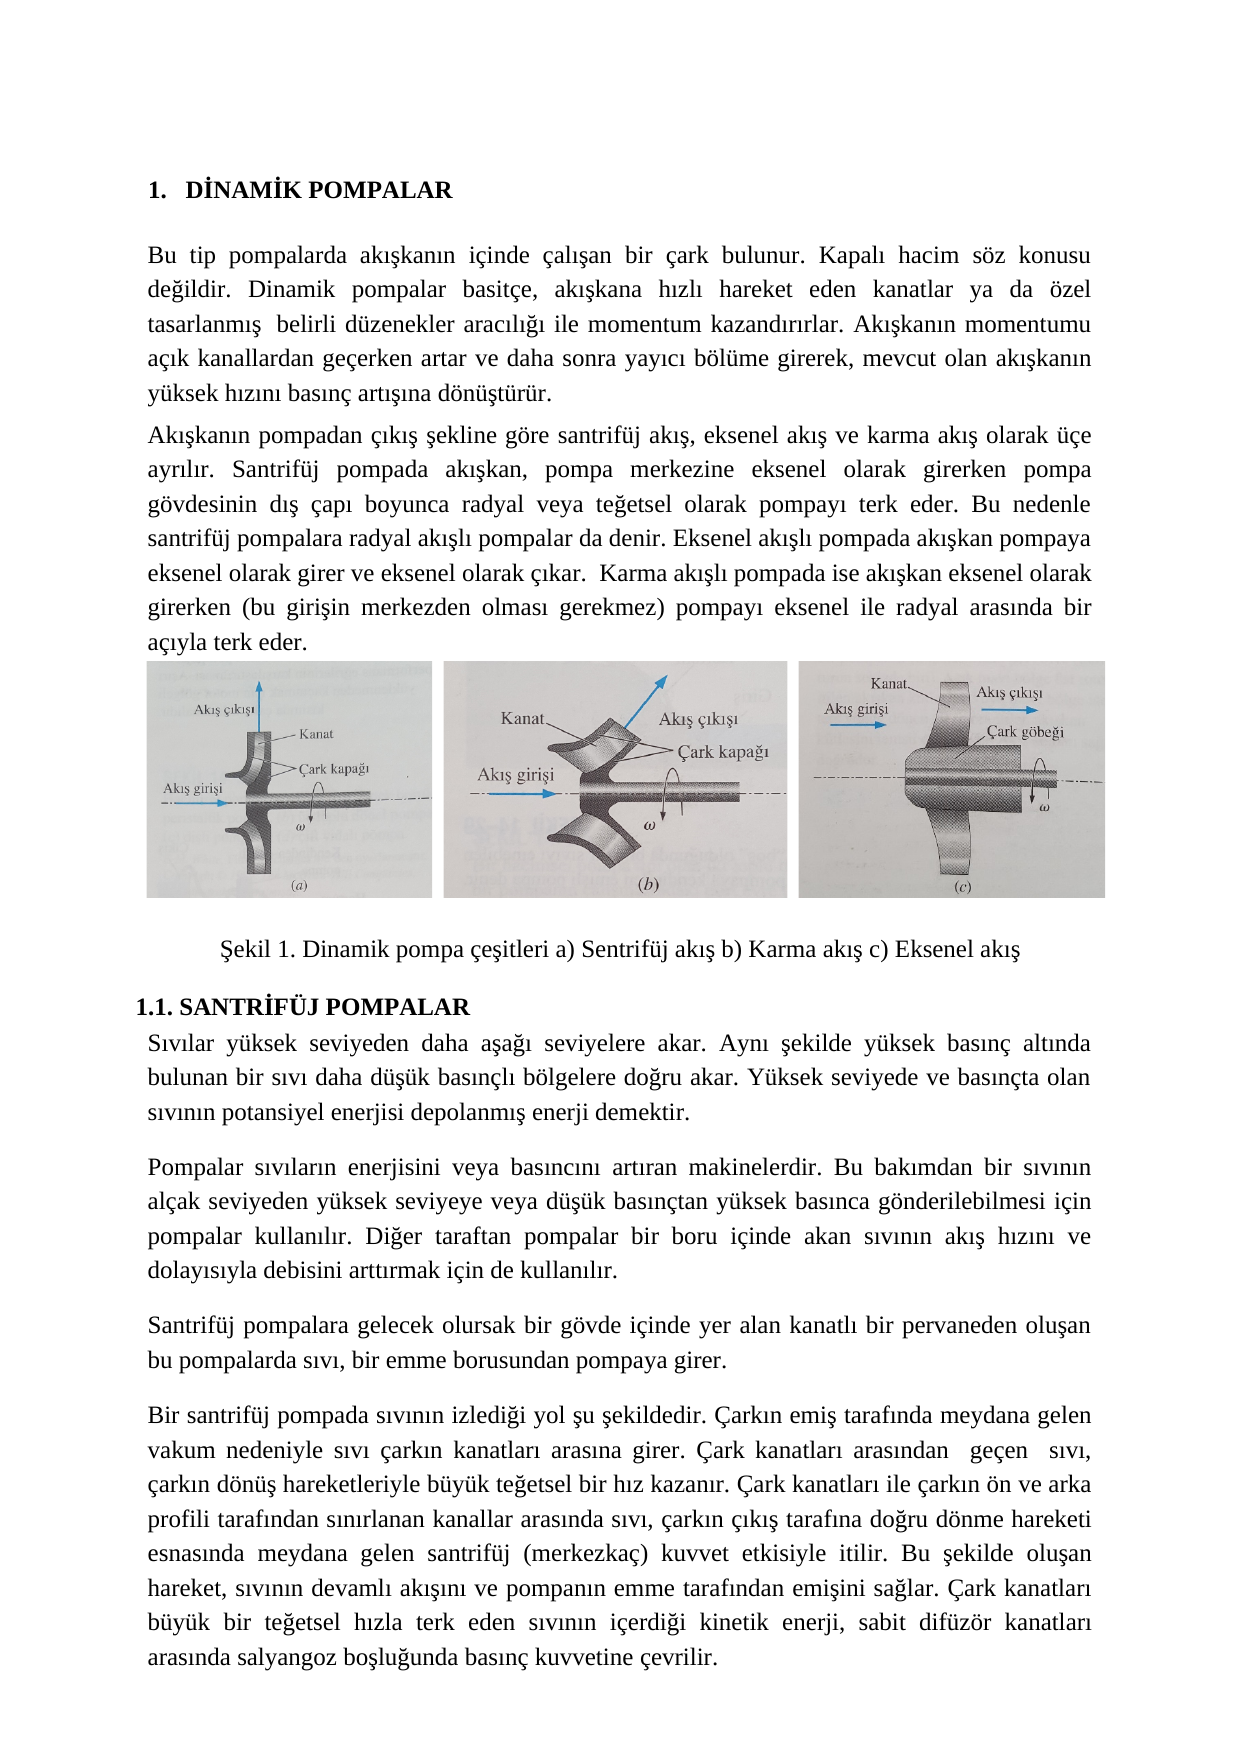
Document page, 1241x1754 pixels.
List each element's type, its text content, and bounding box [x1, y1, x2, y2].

text 1.1. SANTRİFÜJ POMPALAR [135, 992, 1105, 1020]
picture [146, 661, 433, 898]
text Şekil 1. Dinamik pompa çeşitleri a) Sentrifüj akış b) Karma akış c) Eksenel akış [135, 934, 1105, 962]
table_header [432, 661, 787, 904]
list DİNAMİK POMPALAR [148, 175, 1105, 204]
text Pompalar sıvıların enerjisini veya basıncını artıran makinelerdir. Bu bakımdan bir sıvının alçak seviyeden yüksek seviyeye veya düşük basınçtan yüksek basınca gönderilebilmesi için pompalar kullanılır. Diğer taraftan pompalar bir boru içinde akan sıvının akış hızını ve dolayısıyla debisini arttırmak için de kullanılır. [147, 1152, 1093, 1284]
text Sıvılar yüksek seviyeden daha aşağı seviyelere akar. Aynı şekilde yüksek basınç altında bulunan bir sıvı daha düşük basınçlı bölgelere doğru akar. Yüksek seviyede ve basınçta olan sıvının potansiyel enerjisi depolanmış enerji demektir. [147, 1028, 1092, 1125]
text Akışkanın pompadan çıkış şekline göre santrifüj akış, eksenel akış ve karma akış olarak üçe ayrılır. Santrifüj pompada akışkan, pompa merkezine eksenel olarak girerken pompa gövdesinin dış çapı boyunca radyal veya teğetsel olarak pompayı terk eder. Bu nedenle santrifüj pompalara radyal akışlı pompalar da denir. Eksenel akışlı pompada akışkan pompaya eksenel olarak girer ve eksenel olarak çıkar. Karma akışlı pompada ise akışkan eksenel olarak girerken (bu girişin merkezden olması gerekmez) pompayı eksenel ile radyal arasında bir açıyla terk eder. [147, 420, 1092, 655]
text Santrifüj pompalara gelecek olursak bir gövde içinde yer alan kanatlı bir pervaneden oluşan bu pompalarda sıvı, bir emme borusundan pompaya girer. [147, 1310, 1092, 1374]
table_header [135, 661, 432, 904]
table_header [788, 661, 1105, 904]
picture [443, 661, 788, 898]
text Bir santrifüj pompada sıvının izlediği yol şu şekildedir. Çarkın emiş tarafında meydana gelen vakum nedeniyle sıvı çarkın kanatları arasına girer. Çark kanatları arasından geçen sıvı, çarkın dönüş hareketleriyle büyük teğetsel bir hız kazanır. Çark kanatları ile çarkın ön ve arka profili tarafından sınırlanan kanallar arasında sıvı, çarkın çıkış tarafına doğru dönme hareketi esnasında meydana gelen santrifüj (merkezkaç) kuvvet etkisiyle itilir. Bu şekilde oluşan hareket, sıvının devamlı akışını ve pompanın emme tarafından emişini sağlar. Çark kanatları büyük bir teğetsel hızla terk eden sıvının içerdiği kinetik enerji, sabit difüzör kanatları arasında salyangoz boşluğunda basınç kuvvetine çevrilir. [147, 1401, 1093, 1671]
picture [798, 661, 1106, 898]
text Bu tip pompalarda akışkanın içinde çalışan bir çark bulunur. Kapalı hacim söz konusu değildir. Dinamik pompalar basitçe, akışkana hızlı hareket eden kanatlar ya da özel tasarlanmış belirli düzenekler aracılığı ile momentum kazandırırlar. Akışkanın momentumu açık kanallardan geçerken artar ve daha sonra yayıcı bölüme girerek, mevcut olan akışkanın yüksek hızını basınç artışına dönüştürür. [147, 240, 1092, 407]
